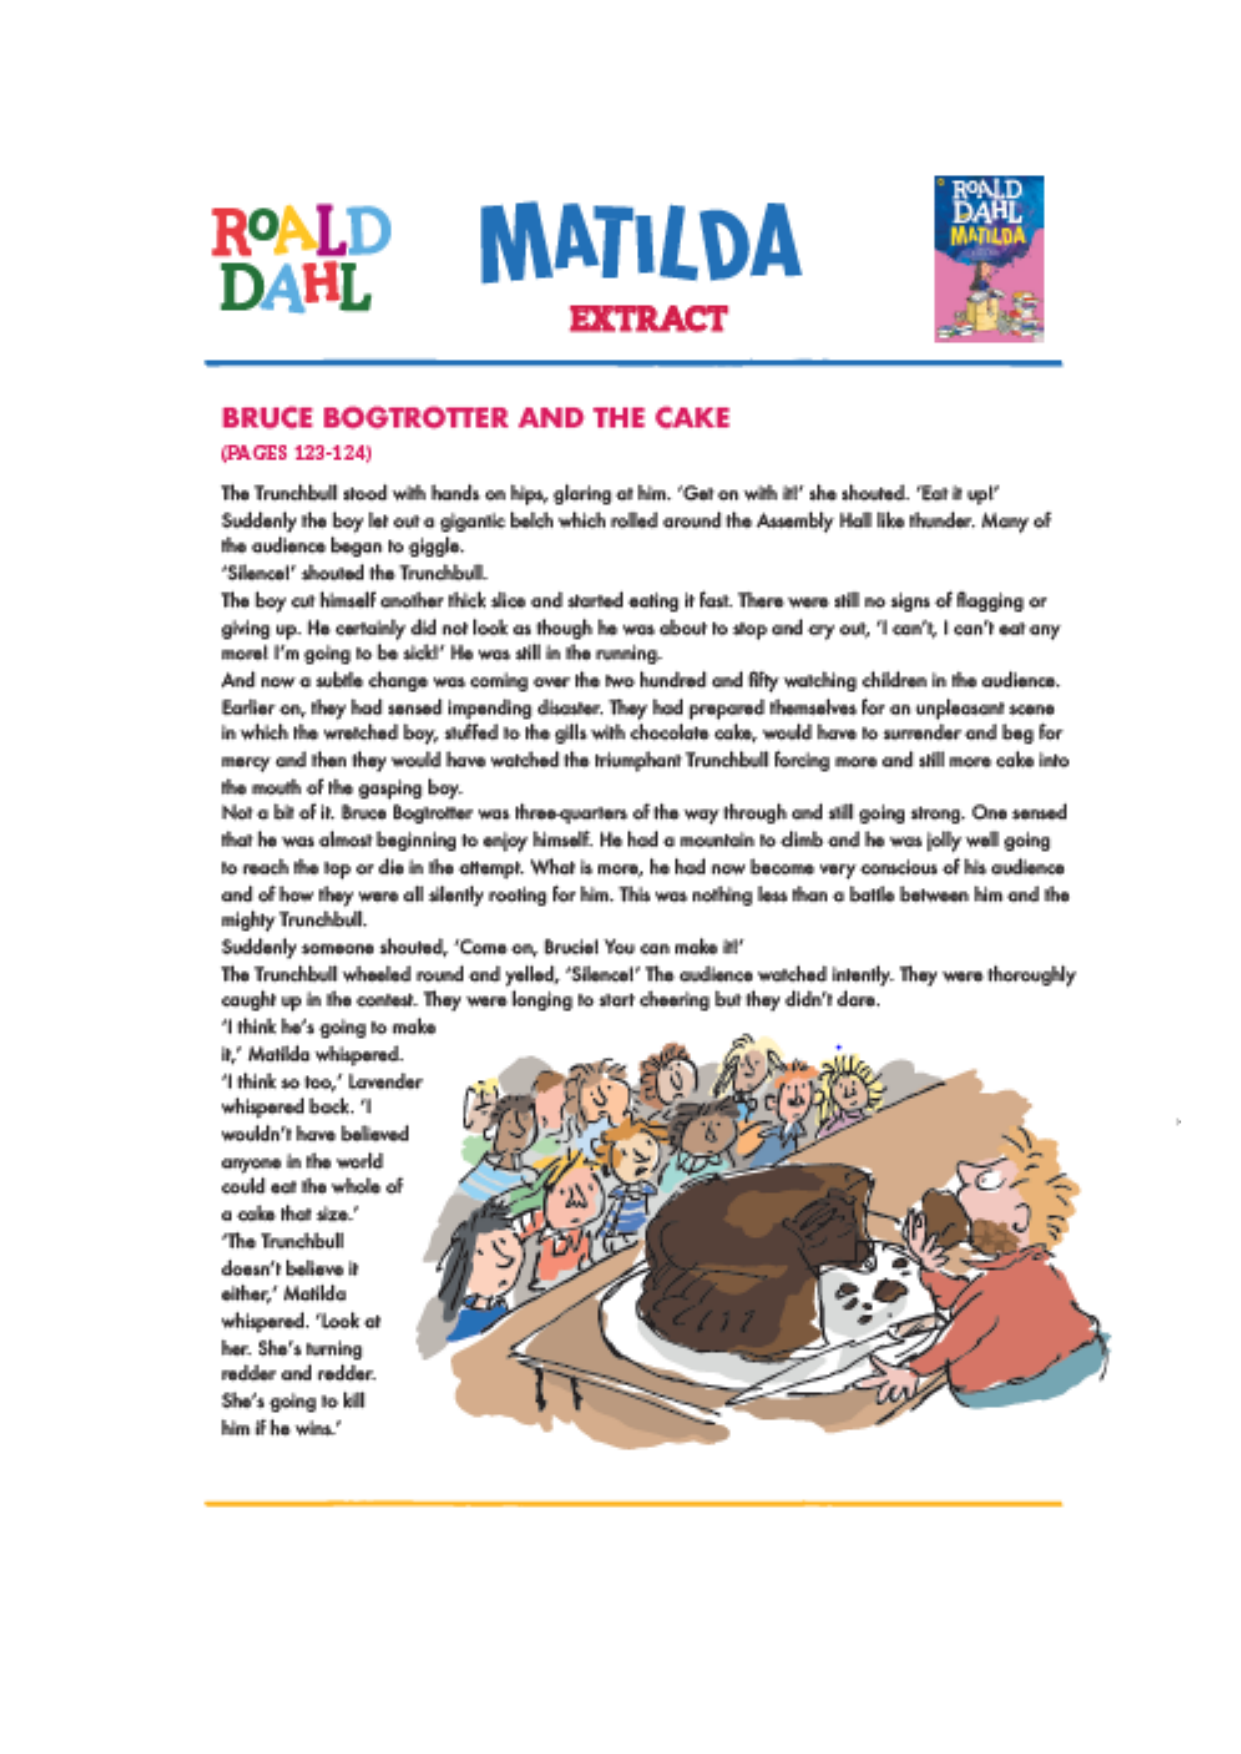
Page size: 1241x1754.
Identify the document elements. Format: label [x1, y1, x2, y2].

picture [150, 150, 1182, 1604]
